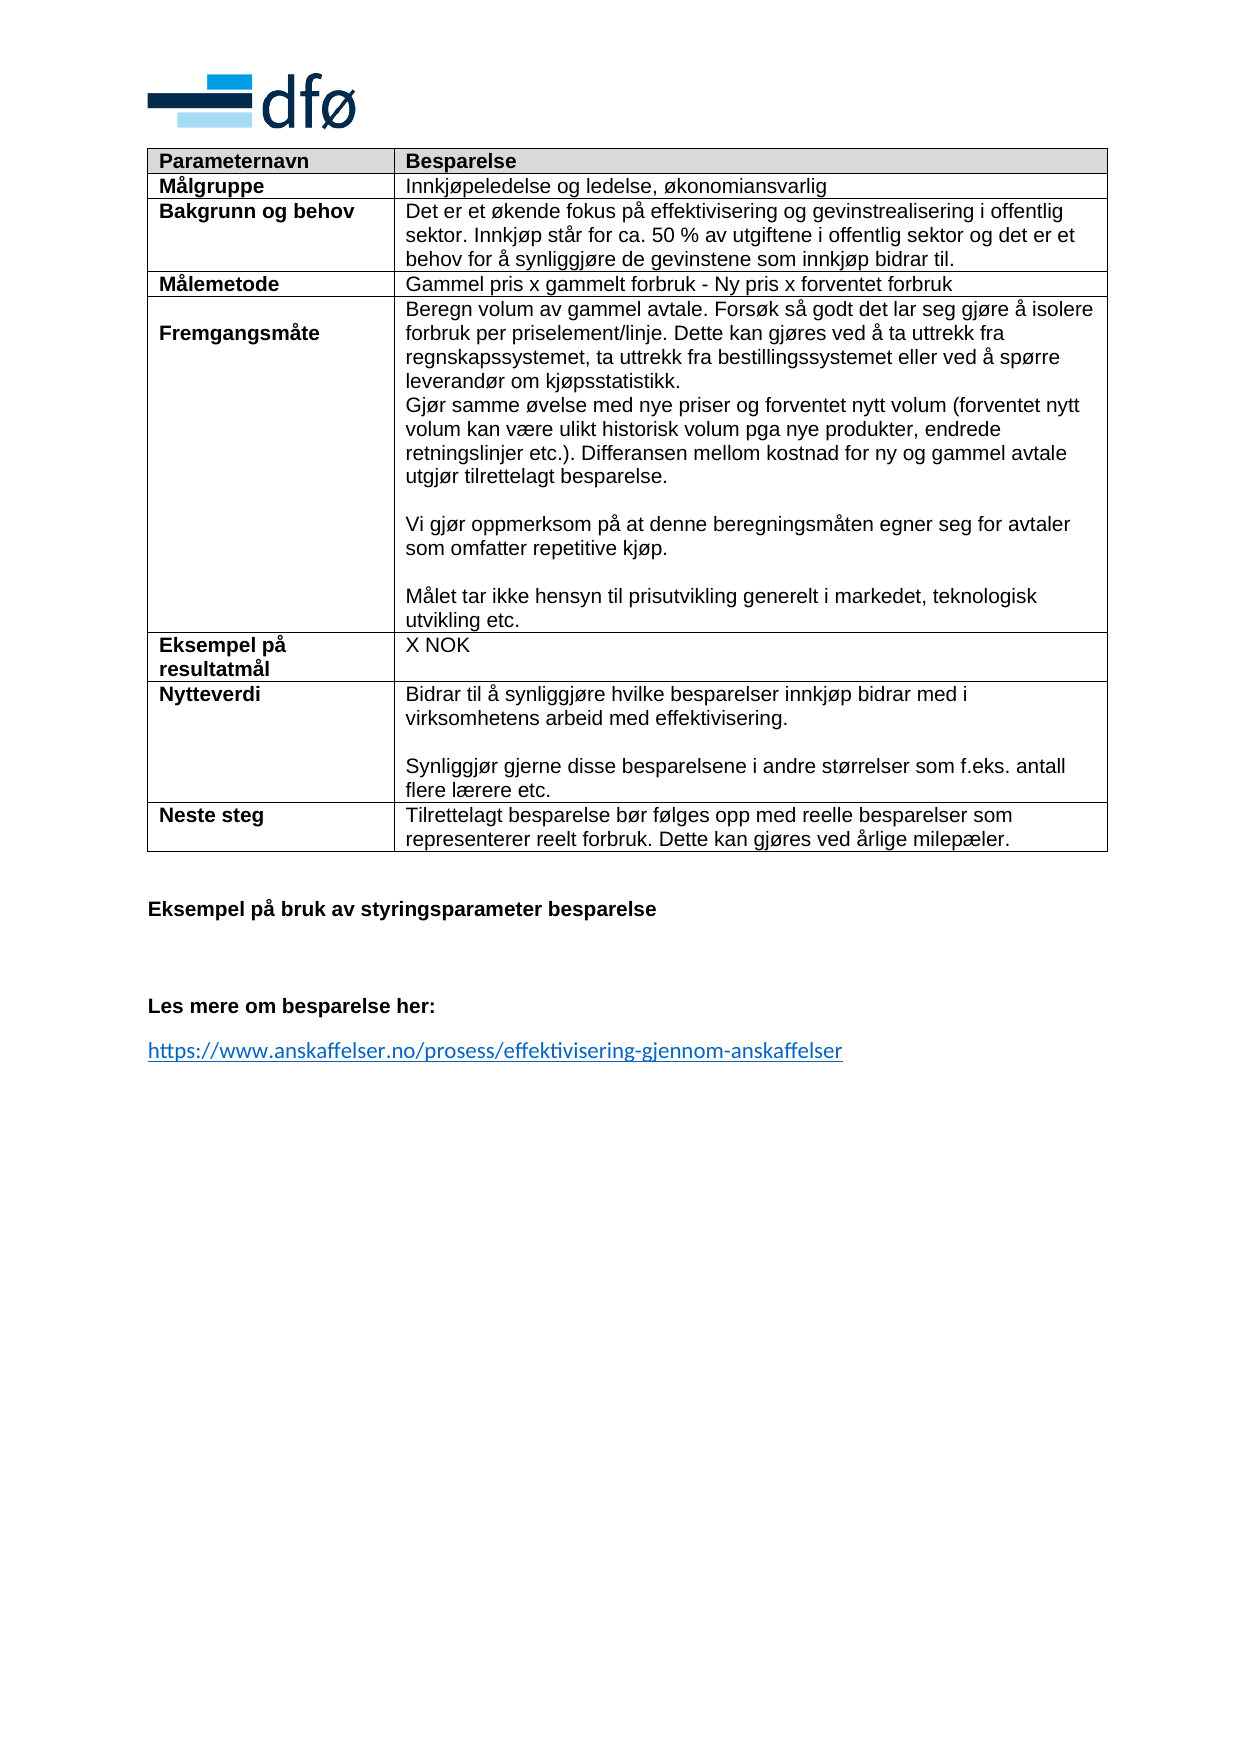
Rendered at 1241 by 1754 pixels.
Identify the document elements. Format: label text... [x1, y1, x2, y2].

text Les mere om besparelse her: [148, 994, 1093, 1018]
table_header Besparelse [395, 149, 1107, 173]
table_cell Det er et økende fokus på effektivisering og gevinstrealisering i offentlig sektor. Innkjøp står for ca. 50 % av utgiftene i offentlig sektor og det er et behov for å synliggjøre de gevinstene som innkjøp bidrar til. [395, 199, 1107, 271]
table_cell Neste steg [148, 803, 394, 851]
table_cell Innkjøpeledelse og ledelse, økonomiansvarlig [395, 174, 1107, 198]
table_cell Målgruppe [148, 174, 394, 198]
table_cell Målemetode [148, 272, 394, 296]
table_cell Tilrettelagt besparelse bør følges opp med reelle besparelser som representerer reelt forbruk. Dette kan gjøres ved årlige milepæler. [395, 803, 1107, 851]
table_cell Fremgangsmåte [148, 297, 394, 632]
table_cell Nytteverdi [148, 682, 394, 802]
table_cell Eksempel på resultatmål [148, 633, 394, 681]
table_cell Bidrar til å synliggjøre hvilke besparelser innkjøp bidrar med i virksomhetens arbeid med effektivisering. Synliggjør gjerne disse besparelsene i andre størrelser som f.eks. antall flere lærere etc. [395, 682, 1107, 802]
table_cell Beregn volum av gammel avtale. Forsøk så godt det lar seg gjøre å isolere forbruk per priselement/linje. Dette kan gjøres ved å ta uttrekk fra regnskapssystemet, ta uttrekk fra bestillingssystemet eller ved å spørre leverandør om kjøpsstatistikk. Gjør samme øvelse med nye priser og forventet nytt volum (forventet nytt volum kan være ulikt historisk volum pga nye produkter, endrede retningslinjer etc.). Differansen mellom kostnad for ny og gammel avtale utgjør tilrettelagt besparelse. Vi gjør oppmerksom på at denne beregningsmåten egner seg for avtaler som omfatter repetitive kjøp. Målet tar ikke hensyn til prisutvikling generelt i markedet, teknologisk utvikling etc. [395, 297, 1107, 632]
text Eksempel på bruk av styringsparameter besparelse [148, 897, 1093, 921]
table_cell Bakgrunn og behov [148, 199, 394, 271]
text https://www.anskaffelser.no/prosess/effektivisering-gjennom-anskaffelser [148, 1036, 1093, 1064]
table_cell Gammel pris x gammelt forbruk - Ny pris x forventet forbruk [395, 272, 1107, 296]
table_cell X NOK [395, 633, 1107, 681]
picture [147, 73, 365, 134]
table_header Parameternavn [148, 149, 394, 173]
